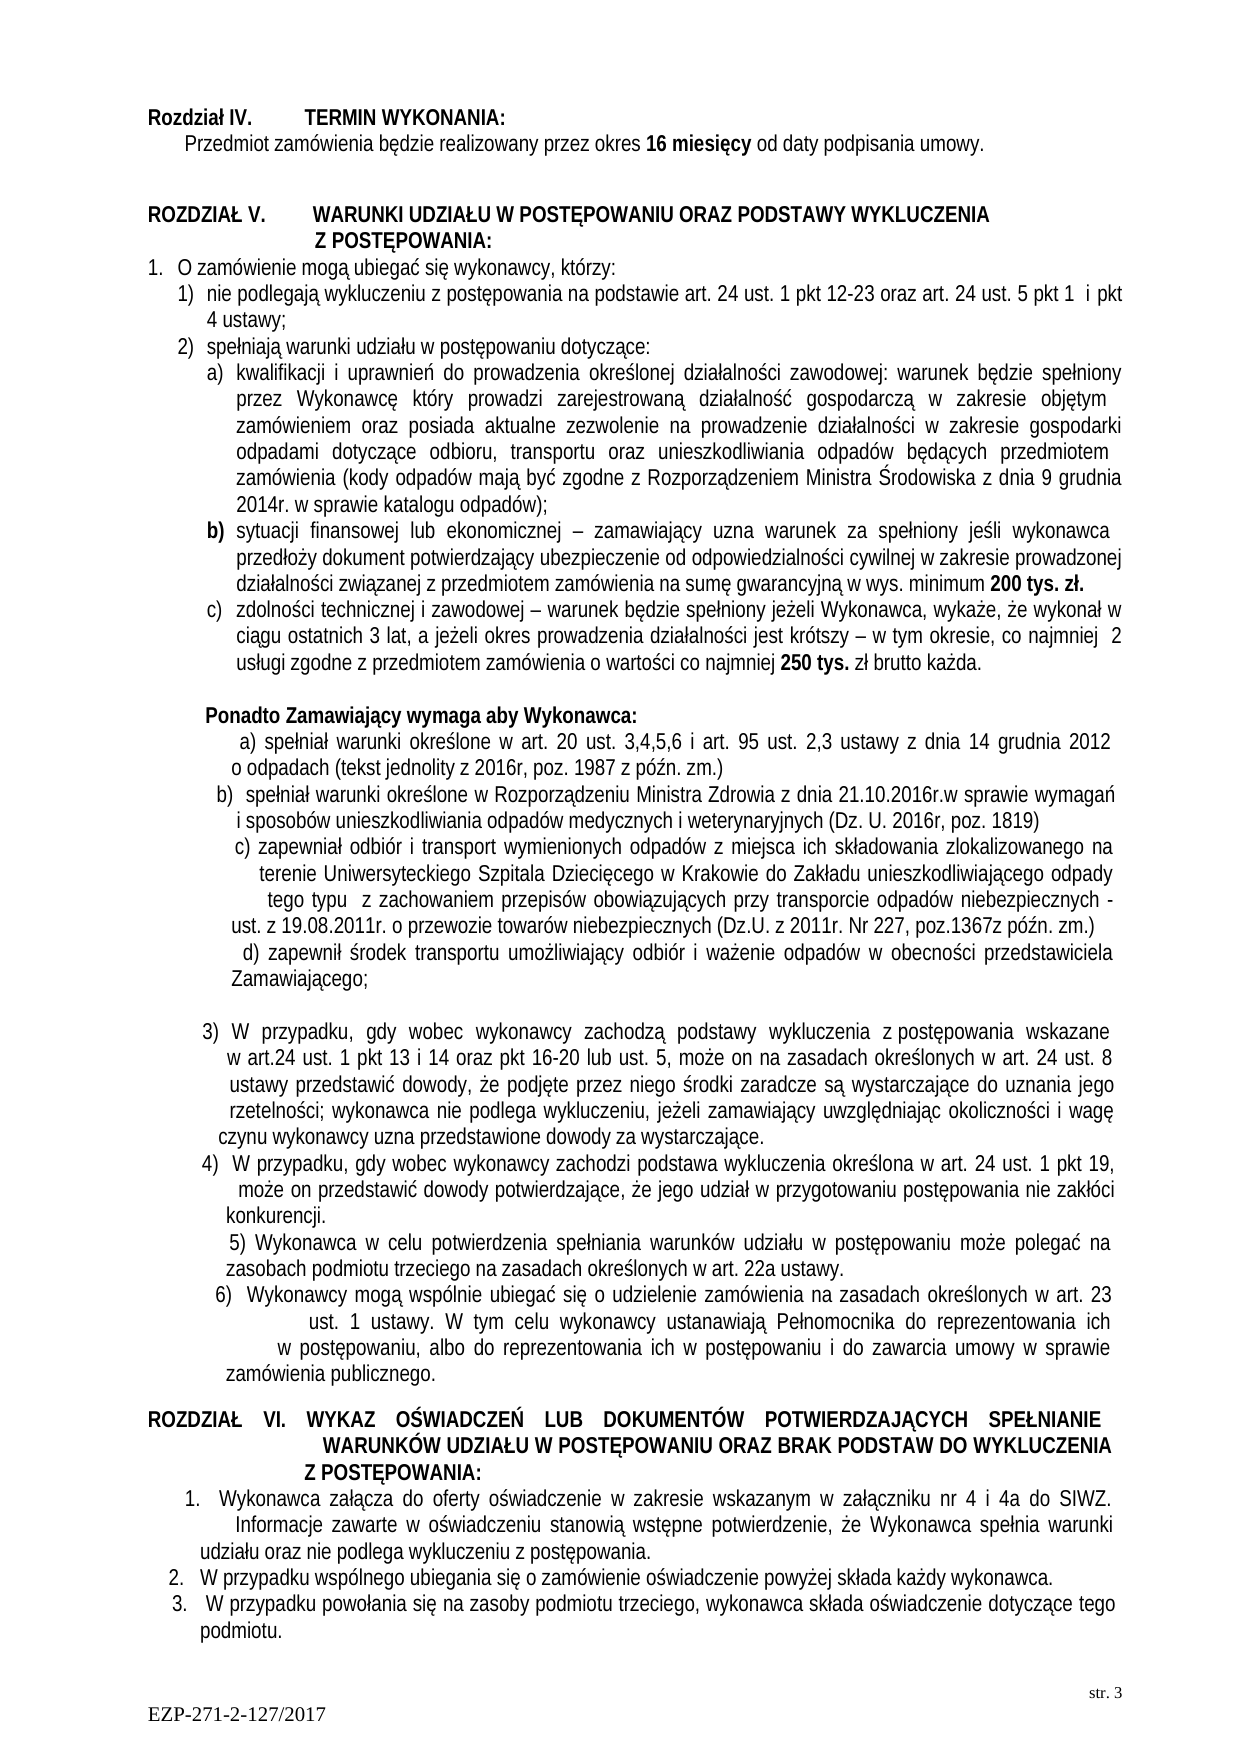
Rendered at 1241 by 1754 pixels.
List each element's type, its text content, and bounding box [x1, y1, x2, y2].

list O zamówienie mogą ubiegać się wykonawcy, którzy: [148, 253, 1122, 280]
text 5) Wykonawca w celu potwierdzenia spełniania warunków udziału w postępowaniu może polegać na zasobach podmiotu trzeciego na zasadach określonych w art. 22a ustawy. [148, 1229, 1122, 1281]
text a) spełniał warunki określone w art. 20 ust. 3,4,5,6 i art. 95 ust. 2,3 ustawy z dnia 14 grudnia 2012 o odpadach (tekst jednolity z 2016r, poz. 1987 z późn. zm.) [148, 728, 1122, 781]
text 6) Wykonawcy mogą wspólnie ubiegać się o udzielenie zamówienia na zasadach określonych w art. 23 ust. 1 ustawy. W tym celu wykonawcy ustanawiają Pełnomocnika do reprezentowania ich w postępowaniu, albo do reprezentowania ich w postępowaniu i do zawarcia umowy w sprawie zamówienia publicznego. [148, 1281, 1122, 1387]
list kwalifikacji i uprawnień do prowadzenia określonej działalności zawodowej: warunek będzie spełniony przez Wykonawcę który prowadzi zarejestrowaną działalność gospodarczą w zakresie objętym zamówieniem oraz posiada aktualne zezwolenie na prowadzenie działalności w zakresie gospodarki odpadami dotyczące odbioru, transportu oraz unieszkodliwiania odpadów będących przedmiotem zamówienia (kody odpadów mają być zgodne z Rozporządzeniem Ministra Środowiska z dnia 9 grudnia 2014r. w sprawie katalogu odpadów); [207, 359, 1122, 517]
list spełniają warunki udziału w postępowaniu dotyczące: [177, 333, 1122, 359]
text ROZDZIAŁ V. WARUNKI UDZIAŁU W POSTĘPOWANIU ORAZ PODSTAWY WYKLUCZENIA Z POSTĘPOWANIA: [148, 201, 1122, 253]
text b) spełniał warunki określone w Rozporządzeniu Ministra Zdrowia z dnia 21.10.2016r.w sprawie wymagań i sposobów unieszkodliwiania odpadów medycznych i weterynaryjnych (Dz. U. 2016r, poz. 1819) [148, 781, 1122, 833]
text Ponadto Zamawiający wymaga aby Wykonawca: [148, 702, 1122, 728]
list sytuacji finansowej lub ekonomicznej – zamawiający uzna warunek za spełniony jeśli wykonawca przedłoży dokument potwierdzający ubezpieczenie od odpowiedzialności cywilnej w zakresie prowadzonej działalności związanej z przedmiotem zamówienia na sumę gwarancyjną w wys. minimum 200 tys. zł. [207, 517, 1122, 596]
list zdolności technicznej i zawodowej – warunek będzie spełniony jeżeli Wykonawca, wykaże, że wykonał w ciągu ostatnich 3 lat, a jeżeli okres prowadzenia działalności jest krótszy – w tym okresie, co najmniej 2 usługi zgodne z przedmiotem zamówienia o wartości co najmniej 250 tys. zł brutto każda. [207, 596, 1122, 675]
text 1. Wykonawca załącza do oferty oświadczenie w zakresie wskazanym w załączniku nr 4 i 4a do SIWZ. Informacje zawarte w oświadczeniu stanowią wstępne potwierdzenie, że Wykonawca spełnia warunki udziału oraz nie podlega wykluczeniu z postępowania. [148, 1485, 1122, 1564]
text 4) W przypadku, gdy wobec wykonawcy zachodzi podstawa wykluczenia określona w art. 24 ust. 1 pkt 19, może on przedstawić dowody potwierdzające, że jego udział w przygotowaniu postępowania nie zakłóci konkurencji. [148, 1149, 1122, 1229]
text c) zapewniał odbiór i transport wymienionych odpadów z miejsca ich składowania zlokalizowanego na terenie Uniwersyteckiego Szpitala Dziecięcego w Krakowie do Zakładu unieszkodliwiającego odpady tego typu z zachowaniem przepisów obowiązujących przy transporcie odpadów niebezpiecznych - ust. z 19.08.2011r. o przewozie towarów niebezpiecznych (Dz.U. z 2011r. Nr 227, poz.1367z późn. zm.) [148, 833, 1122, 939]
list nie podlegają wykluczeniu z postępowania na podstawie art. 24 ust. 1 pkt 12-23 oraz art. 24 ust. 5 pkt 1 i pkt 4 ustawy; [177, 280, 1122, 333]
text 3. W przypadku powołania się na zasoby podmiotu trzeciego, wykonawca składa oświadczenie dotyczące tego podmiotu. [148, 1590, 1122, 1643]
text ROZDZIAŁ VI. WYKAZ OŚWIADCZEŃ LUB DOKUMENTÓW POTWIERDZAJĄCYCH SPEŁNIANIE WARUNKÓW UDZIAŁU W POSTĘPOWANIU ORAZ BRAK PODSTAW DO WYKLUCZENIA Z POSTĘPOWANIA: [148, 1406, 1122, 1485]
text 3) W przypadku, gdy wobec wykonawcy zachodzą podstawy wykluczenia z postępowania wskazane w art.24 ust. 1 pkt 13 i 14 oraz pkt 16-20 lub ust. 5, może on na zasadach określonych w art. 24 ust. 8 ustawy przedstawić dowody, że podjęte przez niego środki zaradcze są wystarczające do uznania jego rzetelności; wykonawca nie podlega wykluczeniu, jeżeli zamawiający uwzględniając okoliczności i wagę czynu wykonawcy uzna przedstawione dowody za wystarczające. [177, 1018, 1122, 1149]
text 2. W przypadku wspólnego ubiegania się o zamówienie oświadczenie powyżej składa każdy wykonawca. [148, 1564, 1122, 1590]
text d) zapewnił środek transportu umożliwiający odbiór i ważenie odpadów w obecności przedstawiciela Zamawiającego; [148, 939, 1122, 991]
list Rozdział IV. TERMIN WYKONANIA: Przedmiot zamówienia będzie realizowany przez okres 16 miesięcy od daty podpisania umowy. [148, 103, 1122, 184]
